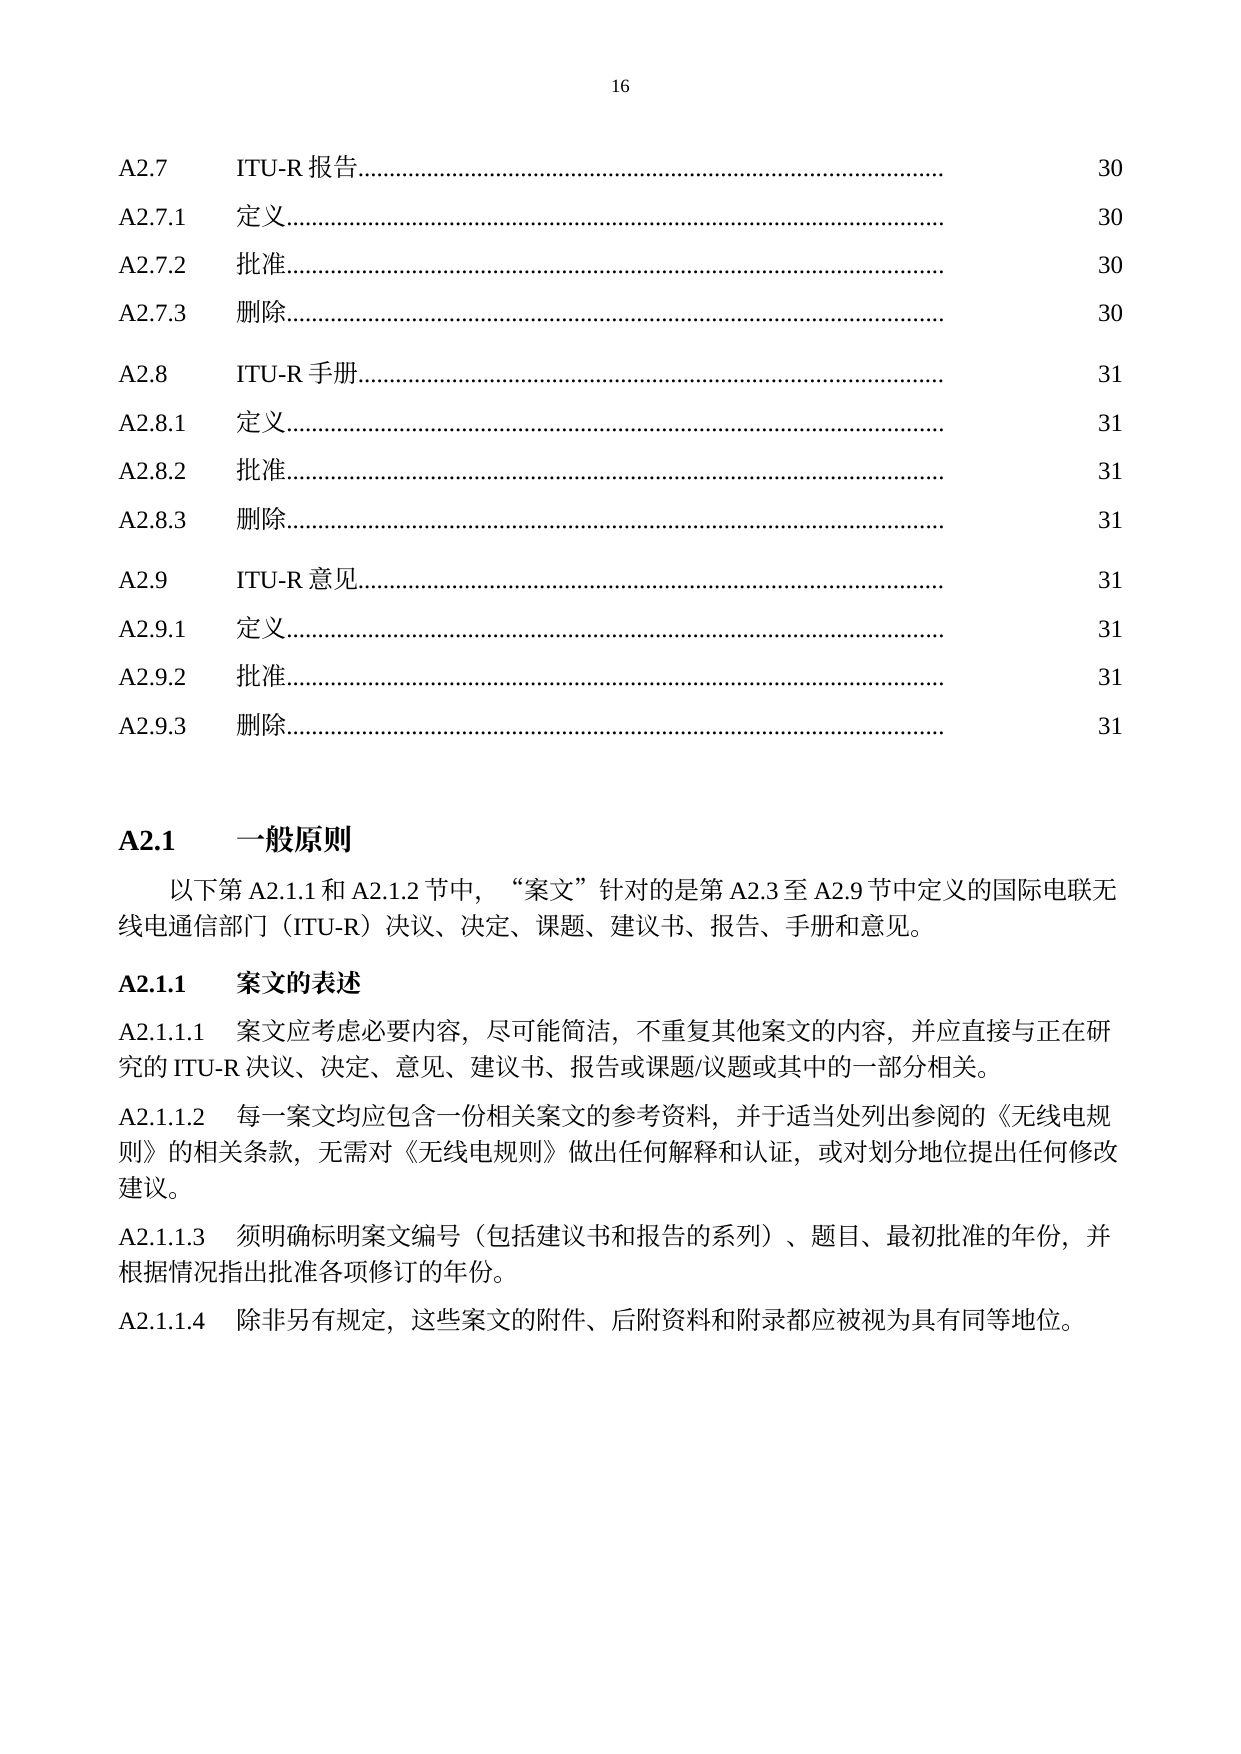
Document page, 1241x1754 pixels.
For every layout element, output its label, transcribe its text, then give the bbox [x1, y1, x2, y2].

text A2.9.2 批准 31 [118, 657, 1122, 693]
text A2.7.1 定义 30 [118, 196, 1122, 232]
text 以下第A2.1.1和A2.1.2节中，“案文”针对的是第A2.3至A2.9节中定义的国际电联无线电通信部门（ITU-R）决议、决定、课题、建议书、报告、手册和意见。 [118, 871, 1122, 943]
text A2.9 ITU-R意见 31 [118, 560, 1122, 596]
text A2.8.1 定义 31 [118, 402, 1122, 438]
subtitle A2.1.1 案文的表述 [118, 963, 1122, 999]
text A2.1.1.3 须明确标明案文编号（包括建议书和报告的系列）、题目、最初批准的年份，并根据情况指出批准各项修订的年份。 [118, 1217, 1122, 1288]
subtitle A2.1 一般原则 [118, 816, 1122, 858]
text A2.7.3 删除 30 [118, 293, 1122, 329]
text A2.8.2 批准 31 [118, 451, 1122, 487]
text A2.1.1.2 每一案文均应包含一份相关案文的参考资料，并于适当处列出参阅的《无线电规则》的相关条款，无需对《无线电规则》做出任何解释和认证，或对划分地位提出任何修改建议。 [118, 1096, 1122, 1204]
text A2.1.1.1 案文应考虑必要内容，尽可能简洁，不重复其他案文的内容，并应直接与正在研究的ITU-R决议、决定、意见、建议书、报告或课题/议题或其中的一部分相关。 [118, 1012, 1122, 1084]
text A2.1.1.4 除非另有规定，这些案文的附件、后附资料和附录都应被视为具有同等地位。 [118, 1301, 1122, 1337]
text A2.8.3 删除 31 [118, 499, 1122, 535]
text A2.9.3 删除 31 [118, 706, 1122, 741]
text A2.9.1 定义 31 [118, 609, 1122, 644]
text A2.8 ITU-R手册 31 [118, 354, 1122, 390]
text A2.7 ITU-R报告 30 [118, 148, 1122, 184]
text A2.7.2 批准 30 [118, 244, 1122, 281]
